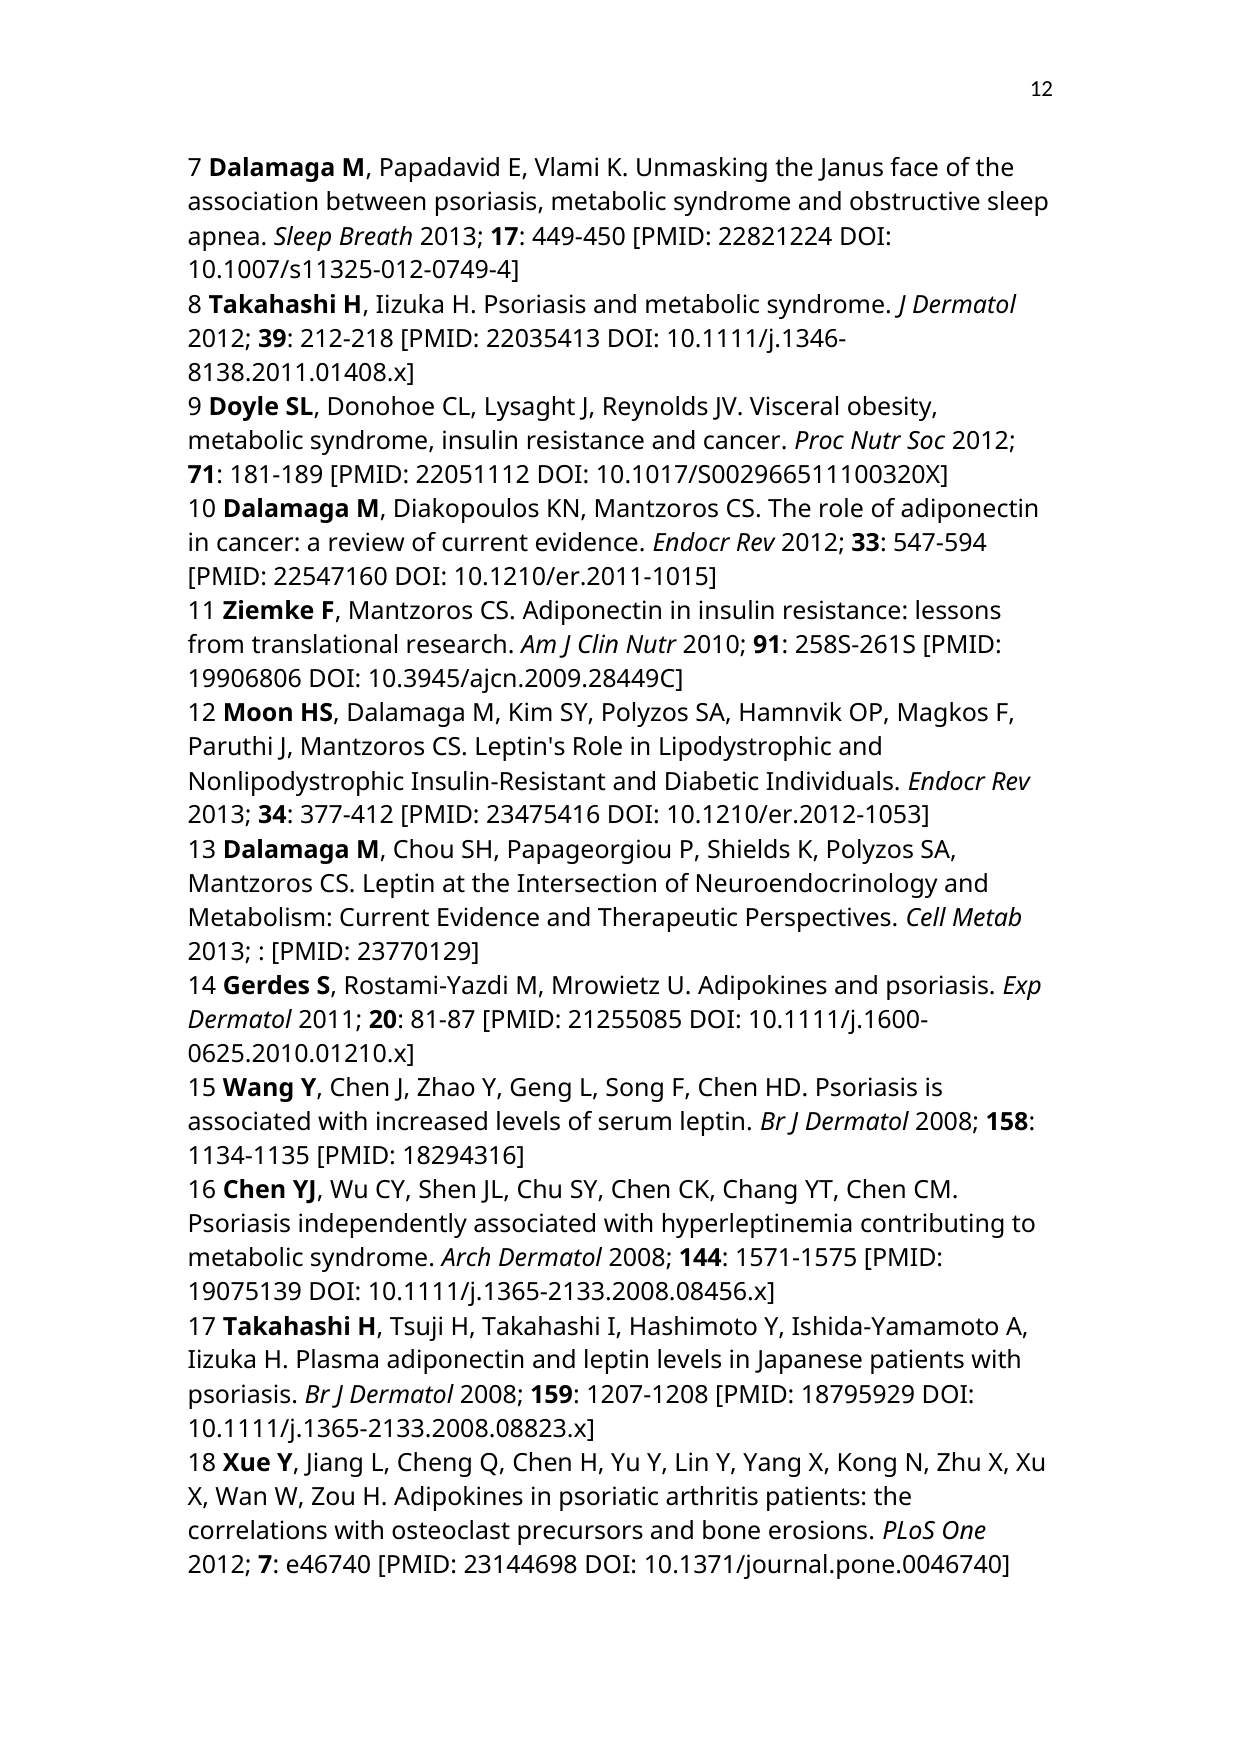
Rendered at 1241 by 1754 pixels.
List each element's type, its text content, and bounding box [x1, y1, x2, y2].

text 11 Ziemke F, Mantzoros CS. Adiponectin in insulin resistance: lessons from translational research. Am J Clin Nutr 2010; 91: 258S-261S [PMID: 19906806 DOI: 10.3945/ajcn.2009.28449C] [187, 593, 1053, 695]
text 14 Gerdes S, Rostami-Yazdi M, Mrowietz U. Adipokines and psoriasis. Exp Dermatol 2011; 20: 81-87 [PMID: 21255085 DOI: 10.1111/j.1600-0625.2010.01210.x] [187, 967, 1053, 1070]
text 13 Dalamaga M, Chou SH, Papageorgiou P, Shields K, Polyzos SA, Mantzoros CS. Leptin at the Intersection of Neuroendocrinology and Metabolism: Current Evidence and Therapeutic Perspectives. Cell Metab 2013; : [PMID: 23770129] [187, 831, 1053, 967]
text 7 Dalamaga M, Papadavid E, Vlami K. Unmasking the Janus face of the association between psoriasis, metabolic syndrome and obstructive sleep apnea. Sleep Breath 2013; 17: 449-450 [PMID: 22821224 DOI: 10.1007/s11325-012-0749-4] [187, 150, 1053, 286]
text 18 Xue Y, Jiang L, Cheng Q, Chen H, Yu Y, Lin Y, Yang X, Kong N, Zhu X, Xu X, Wan W, Zou H. Adipokines in psoriatic arthritis patients: the correlations with osteoclast precursors and bone erosions. PLoS One 2012; 7: e46740 [PMID: 23144698 DOI: 10.1371/journal.pone.0046740] [187, 1444, 1053, 1581]
text 16 Chen YJ, Wu CY, Shen JL, Chu SY, Chen CK, Chang YT, Chen CM. Psoriasis independently associated with hyperleptinemia contributing to metabolic syndrome. Arch Dermatol 2008; 144: 1571-1575 [PMID: 19075139 DOI: 10.1111/j.1365-2133.2008.08456.x] [187, 1172, 1053, 1308]
text 10 Dalamaga M, Diakopoulos KN, Mantzoros CS. The role of adiponectin in cancer: a review of current evidence. Endocr Rev 2012; 33: 547-594 [PMID: 22547160 DOI: 10.1210/er.2011-1015] [187, 491, 1053, 593]
text 15 Wang Y, Chen J, Zhao Y, Geng L, Song F, Chen HD. Psoriasis is associated with increased levels of serum leptin. Br J Dermatol 2008; 158: 1134-1135 [PMID: 18294316] [187, 1070, 1053, 1172]
text 9 Doyle SL, Donohoe CL, Lysaght J, Reynolds JV. Visceral obesity, metabolic syndrome, insulin resistance and cancer. Proc Nutr Soc 2012; 71: 181-189 [PMID: 22051112 DOI: 10.1017/S002966511100320X] [187, 388, 1053, 491]
text 12 Moon HS, Dalamaga M, Kim SY, Polyzos SA, Hamnvik OP, Magkos F, Paruthi J, Mantzoros CS. Leptin's Role in Lipodystrophic and Nonlipodystrophic Insulin-Resistant and Diabetic Individuals. Endocr Rev 2013; 34: 377-412 [PMID: 23475416 DOI: 10.1210/er.2012-1053] [187, 695, 1053, 831]
text 17 Takahashi H, Tsuji H, Takahashi I, Hashimoto Y, Ishida-Yamamoto A, Iizuka H. Plasma adiponectin and leptin levels in Japanese patients with psoriasis. Br J Dermatol 2008; 159: 1207-1208 [PMID: 18795929 DOI: 10.1111/j.1365-2133.2008.08823.x] [187, 1308, 1053, 1444]
text 8 Takahashi H, Iizuka H. Psoriasis and metabolic syndrome. J Dermatol 2012; 39: 212-218 [PMID: 22035413 DOI: 10.1111/j.1346-8138.2011.01408.x] [187, 286, 1053, 388]
